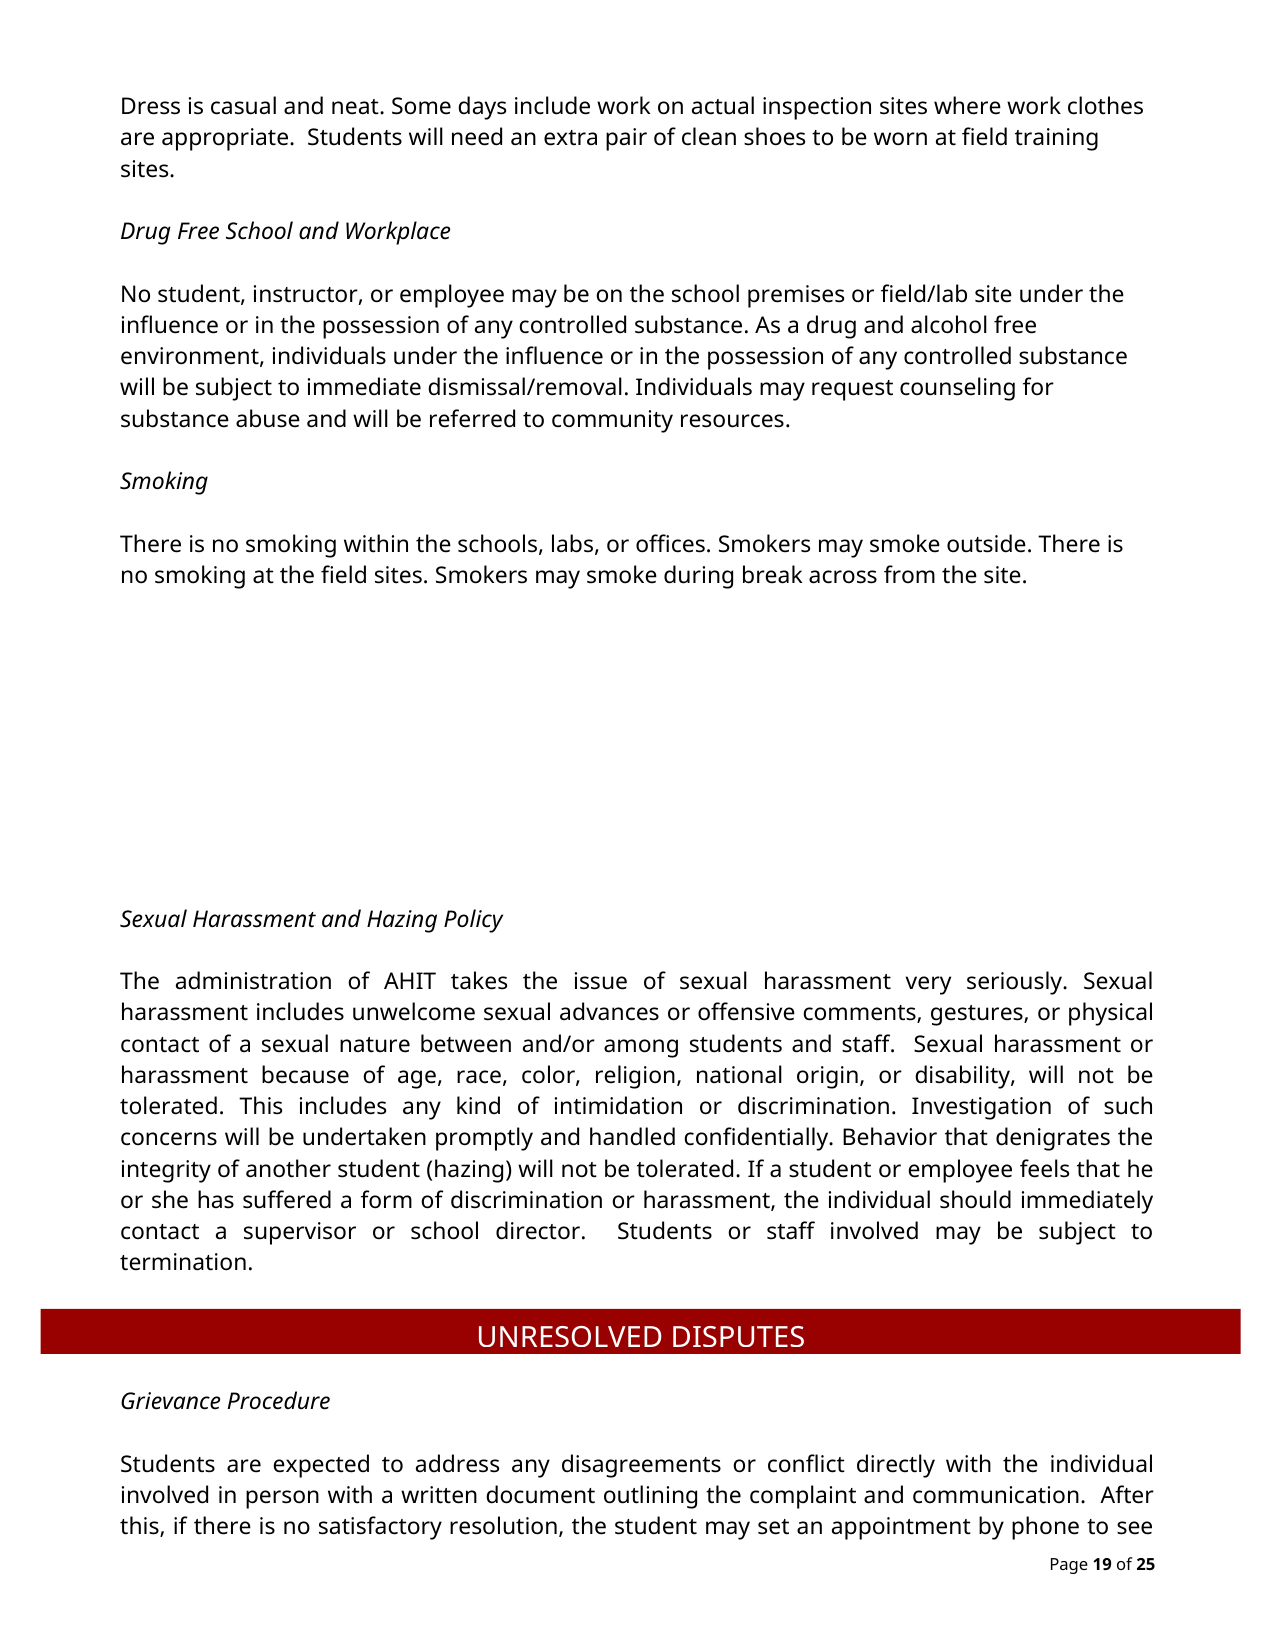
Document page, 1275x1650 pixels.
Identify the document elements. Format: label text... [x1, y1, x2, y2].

text Dress is casual and neat. Some days include work on actual inspection sites where work clothes are appropriate. Students will need an extra pair of clean shoes to be worn at field training sites. [120, 90, 1155, 184]
text The administration of AHIT takes the issue of sexual harassment very seriously. Sexual harassment includes unwelcome sexual advances or offensive comments, gestures, or physical contact of a sexual nature between and/or among students and staff. Sexual harassment or harassment because of age, race, color, religion, national origin, or disability, will not be tolerated. This includes any kind of intimidation or discrimination. Investigation of such concerns will be undertaken promptly and handled confidentially. Behavior that denigrates the integrity of another student (hazing) will not be tolerated. If a student or employee feels that he or she has suffered a form of discrimination or harassment, the individual should immediately contact a supervisor or school director. Students or staff involved may be subject to termination. [120, 965, 1155, 1277]
text No student, instructor, or employee may be on the school premises or field/lab site under the influence or in the possession of any controlled substance. As a drug and alcohol free environment, individuals under the influence or in the possession of any controlled substance will be subject to immediate dismissal/removal. Individuals may request counseling for substance abuse and will be referred to community resources. [120, 277, 1155, 434]
text There is no smoking within the schools, labs, or offices. Smokers may smoke outside. There is no smoking at the field sites. Smokers may smoke during break across from the site. [120, 527, 1155, 590]
text Smoking [120, 465, 1155, 496]
text Drug Free School and Workplace [120, 215, 1155, 246]
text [120, 1448, 1155, 1541]
text Sexual Harassment and Hazing Policy [120, 902, 1155, 934]
text Grievance Procedure [120, 1385, 1155, 1416]
